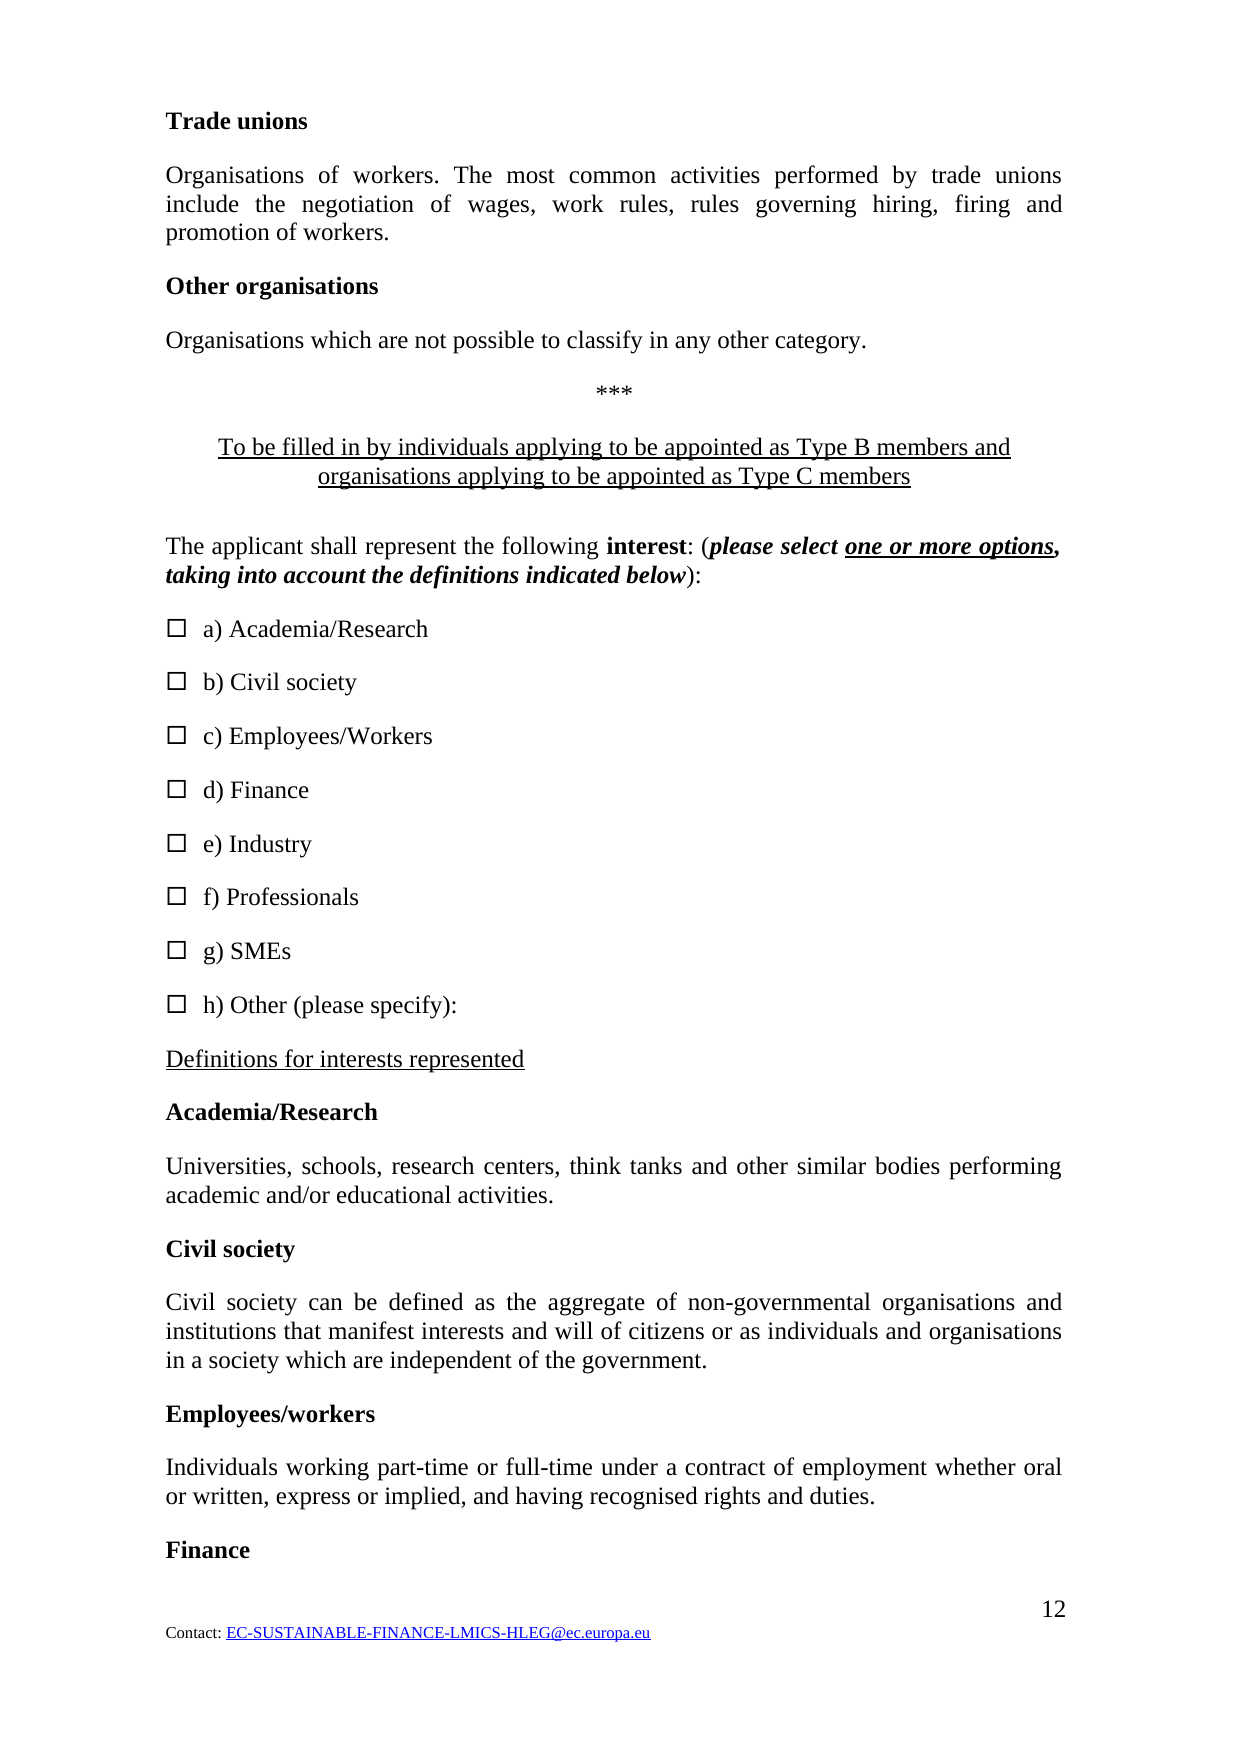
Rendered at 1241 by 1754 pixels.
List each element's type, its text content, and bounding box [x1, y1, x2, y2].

text Finance [165, 1535, 1063, 1564]
list c) Employees/Workers [165, 721, 1063, 750]
text Individuals working part-time or full-time under a contract of employment whether oral or written, express or implied, and having recognised rights and duties. [165, 1452, 1063, 1510]
list g) SMEs [165, 936, 1063, 965]
text The applicant shall represent the following interest: (please select one or more options, taking into account the definitions indicated below): [165, 531, 1063, 589]
list a) Academia/Research [165, 614, 1063, 642]
text *** [165, 379, 1063, 407]
text Organisations which are not possible to classify in any other category. [165, 325, 1063, 354]
list d) Finance [165, 775, 1063, 804]
list b) Civil society [165, 667, 1063, 696]
text Civil society [165, 1234, 1063, 1262]
list h) Other (please specify): [165, 990, 1063, 1019]
text To be filled in by individuals applying to be appointed as Type B members and organisations applying to be appointed as Type C members [165, 432, 1063, 490]
text Universities, schools, research centers, think tanks and other similar bodies performing academic and/or educational activities. [165, 1151, 1063, 1209]
text Organisations of workers. The most common activities performed by trade unions include the negotiation of wages, work rules, rules governing hiring, firing and promotion of workers. [165, 160, 1063, 246]
text Other organisations [165, 271, 1063, 300]
text Civil society can be defined as the aggregate of non-governmental organisations and institutions that manifest interests and will of citizens or as individuals and organisations in a society which are independent of the government. [165, 1287, 1063, 1374]
text Academia/Research [165, 1097, 1063, 1126]
text Employees/workers [165, 1399, 1063, 1427]
list e) Industry [165, 829, 1063, 857]
list f) Professionals [165, 882, 1063, 911]
text Trade unions [165, 106, 1063, 135]
text Definitions for interests represented [165, 1044, 1063, 1072]
